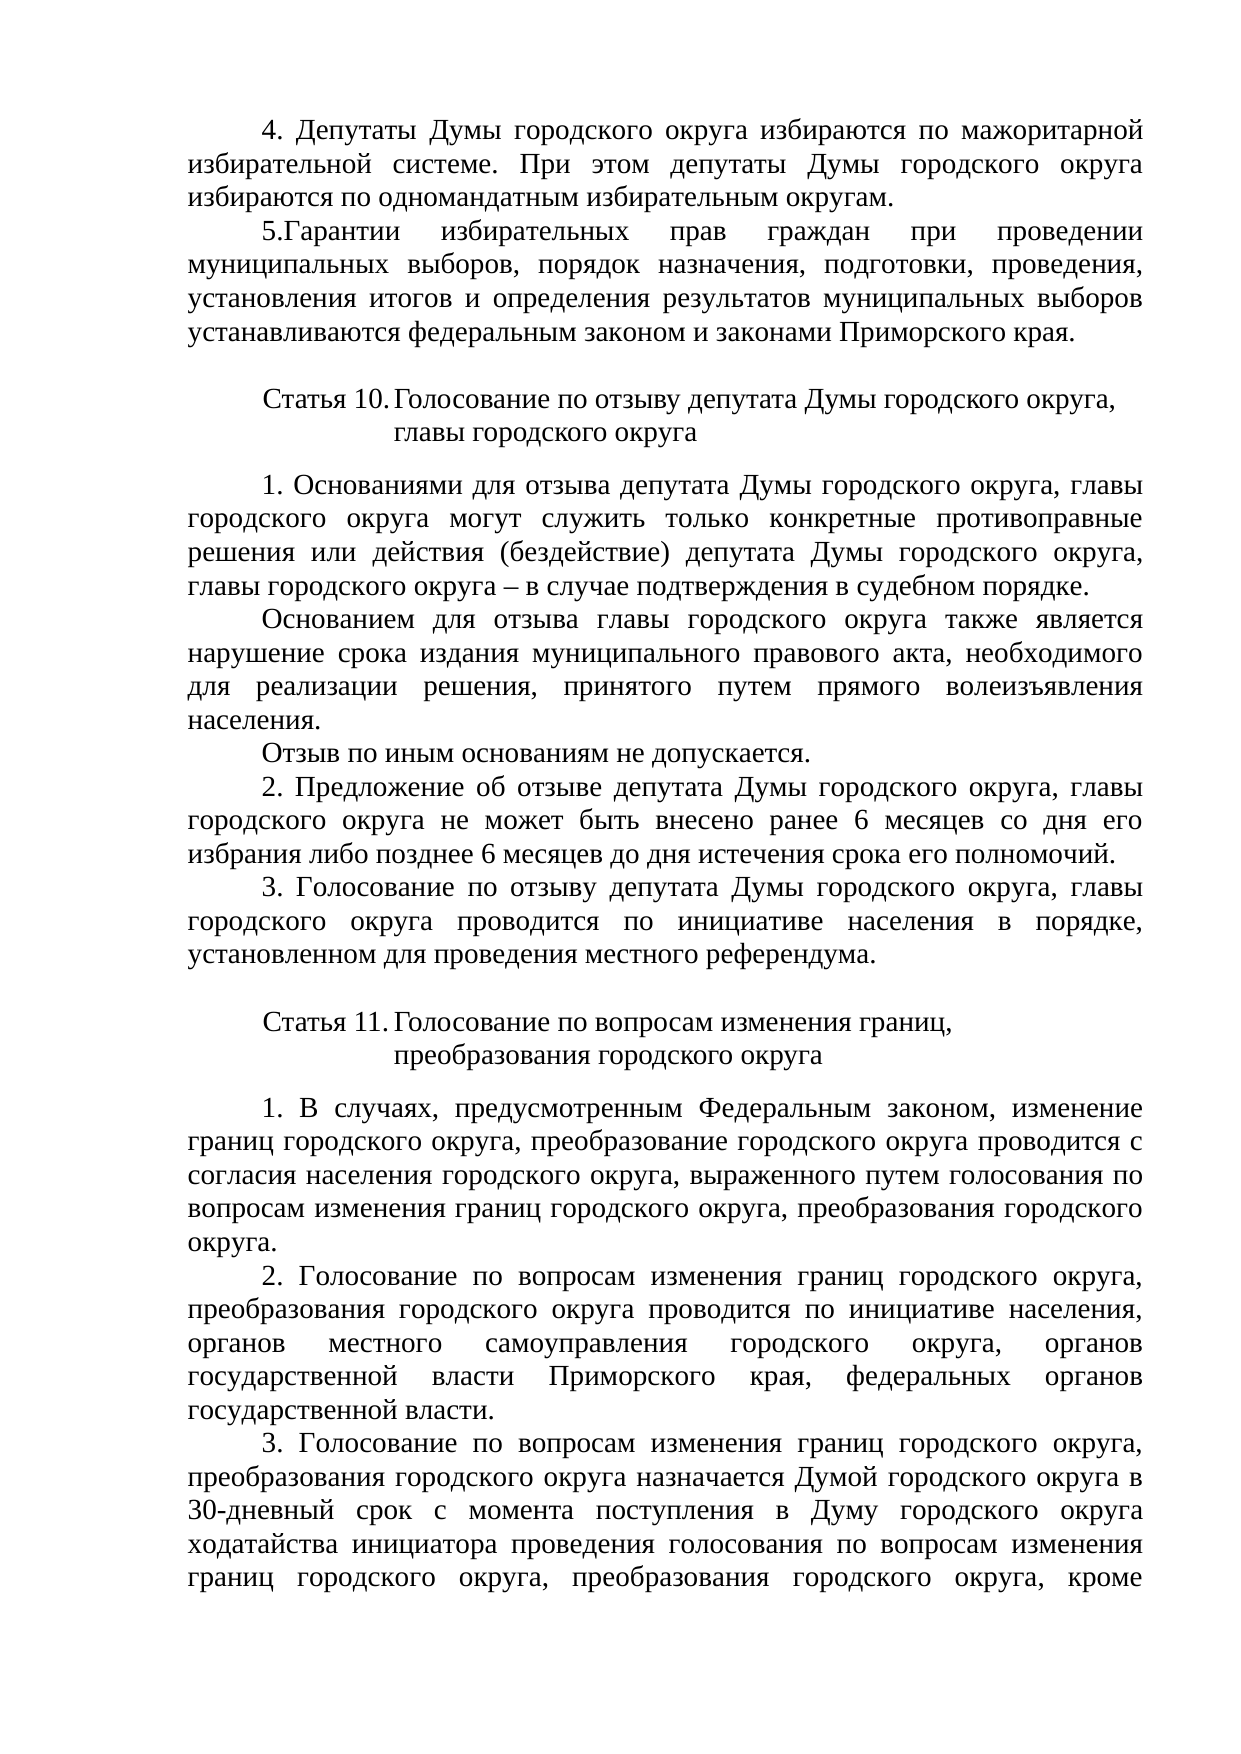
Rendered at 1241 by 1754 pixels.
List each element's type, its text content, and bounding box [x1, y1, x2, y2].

text Отзыв по иным основаниям не допускается. [187, 735, 1144, 769]
text 1. Основаниями для отзыва депутата Думы городского округа, главы городского округа могут служить только конкретные противоправные решения или действия (бездействие) депутата Думы городского округа, главы городского округа – в случае подтверждения в судебном порядке. [187, 467, 1144, 601]
text 5.Гарантии избирательных прав граждан при проведении муниципальных выборов, порядок назначения, подготовки, проведения, установления итогов и определения результатов муниципальных выборов устанавливаются федеральным законом и законами Приморского края. [187, 213, 1144, 347]
subtitle Статья 10. Голосование по отзыву депутата Думы городского округа, главы городского округа [262, 381, 1144, 448]
text 4. Депутаты Думы городского округа избираются по мажоритарной избирательной системе. При этом депутаты Думы городского округа избираются по одномандатным избирательным округам. [187, 112, 1144, 213]
text 3. Голосование по отзыву депутата Думы городского округа, главы городского округа проводится по инициативе населения в порядке, установленном для проведения местного референдума. [187, 869, 1144, 970]
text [187, 1425, 1144, 1593]
text 1. В случаях, предусмотренным Федеральным законом, изменение границ городского округа, преобразование городского округа проводится с согласия населения городского округа, выраженного путем голосования по вопросам изменения границ городского округа, преобразования городского округа. [187, 1090, 1144, 1258]
text 2. Голосование по вопросам изменения границ городского округа, преобразования городского округа проводится по инициативе населения, органов местного самоуправления городского округа, органов государственной власти Приморского края, федеральных органов государственной власти. [187, 1258, 1144, 1425]
text 2. Предложение об отзыве депутата Думы городского округа, главы городского округа не может быть внесено ранее 6 месяцев со дня его избрания либо позднее 6 месяцев до дня истечения срока его полномочий. [187, 769, 1144, 869]
subtitle Статья 11. Голосование по вопросам изменения границ, преобразования городского округа [262, 1004, 1144, 1071]
text Основанием для отзыва главы городского округа также является нарушение срока издания муниципального правового акта, необходимого для реализации решения, принятого путем прямого волеизъявления населения. [187, 601, 1144, 735]
